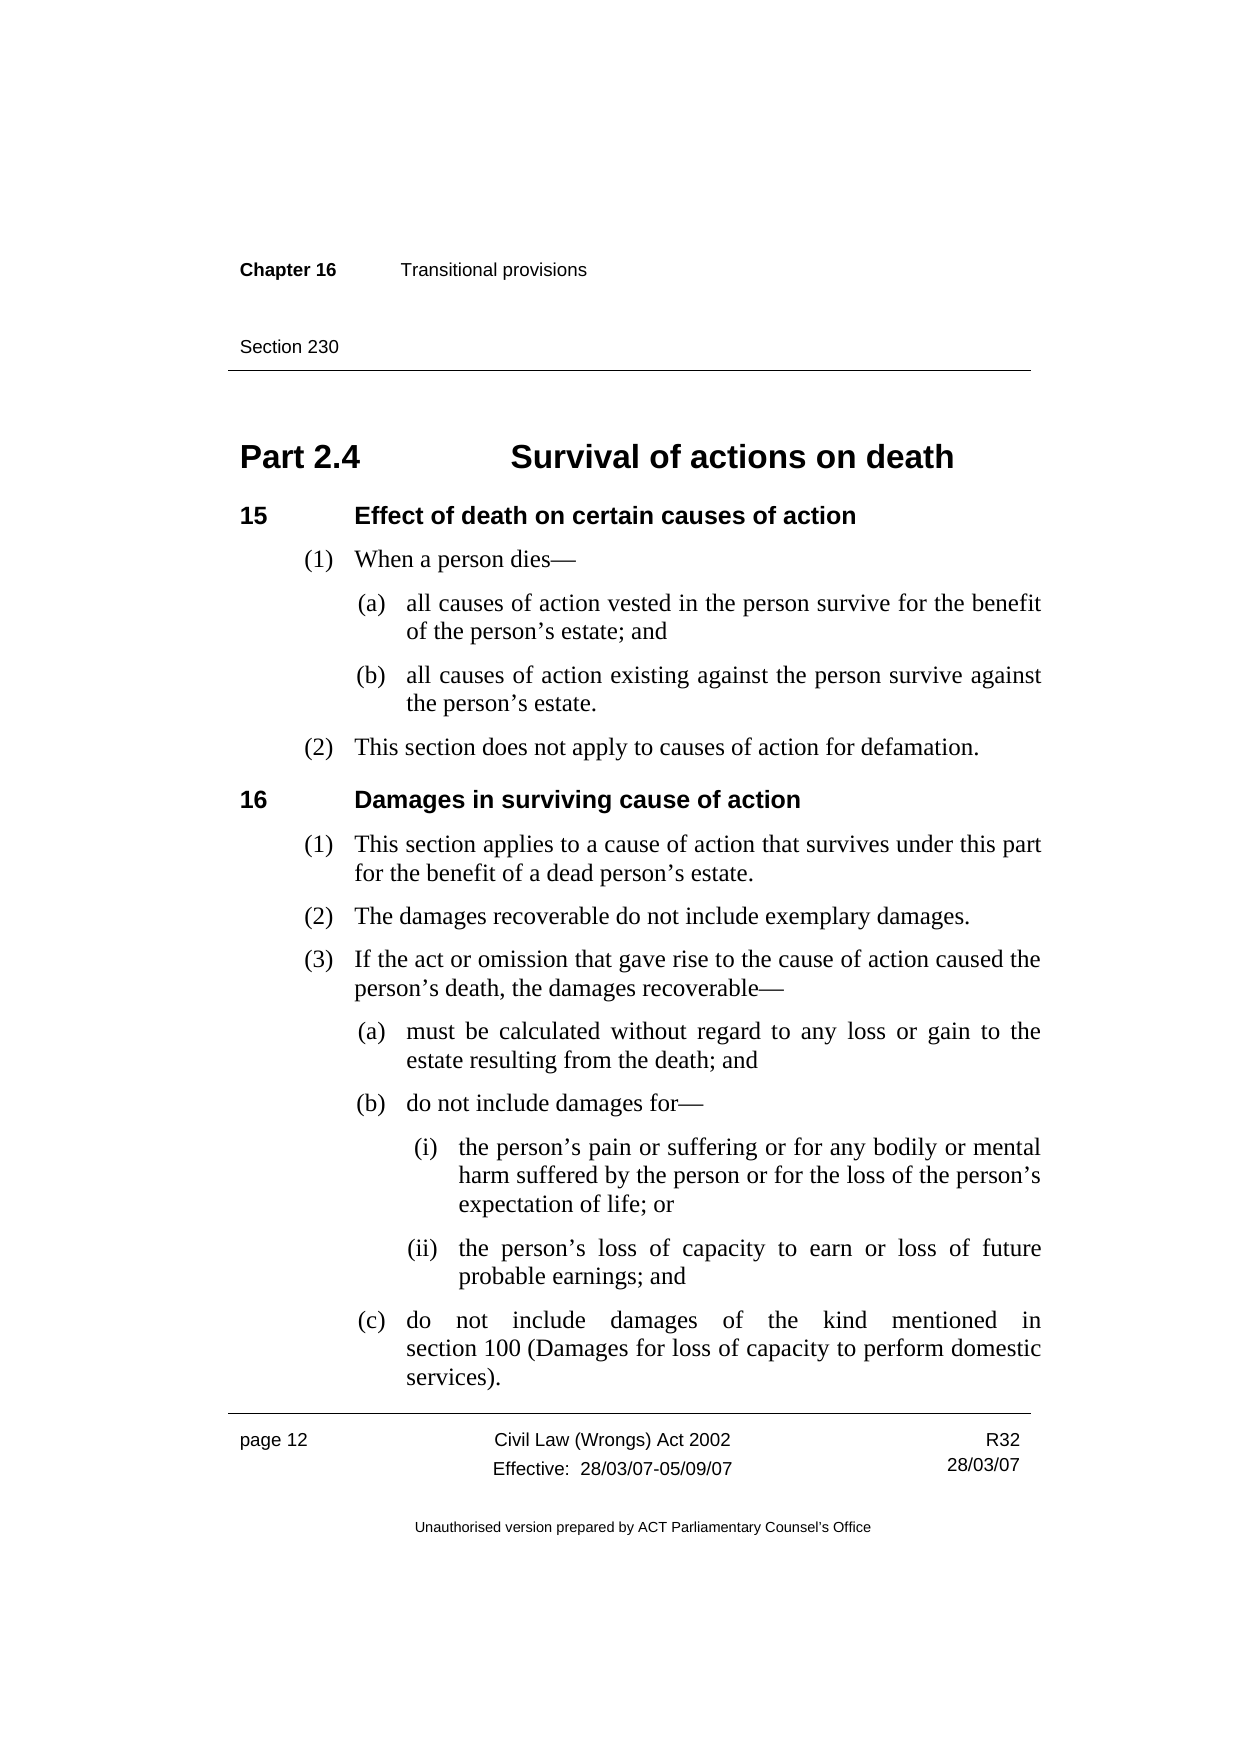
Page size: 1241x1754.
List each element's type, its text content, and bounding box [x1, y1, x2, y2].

text (b) all causes of action existing against the person survive against the person’s estate. [239, 660, 1042, 717]
text (3) If the act or omission that gave rise to the cause of action caused the person’s death, the damages recoverable— [239, 944, 1042, 1002]
text (2) This section does not apply to causes of action for defamation. [239, 732, 1042, 761]
text Part 2.4 Survival of actions on death [239, 437, 1042, 476]
text (ii) the person’s loss of capacity to earn or loss of future probable earnings; and [239, 1233, 1042, 1290]
text (c) do not include damages of the kind mentioned in section 100 (Damages for loss of capacity to perform domestic services). [239, 1305, 1042, 1391]
text (a) must be calculated without regard to any loss or gain to the estate resulting from the death; and [239, 1016, 1042, 1074]
text (2) The damages recoverable do not include exemplary damages. [239, 901, 1042, 930]
text (i) the person’s pain or suffering or for any bodily or mental harm suffered by the person or for the loss of the person’s expectation of life; or [239, 1132, 1042, 1218]
text (1) When a person dies— [239, 544, 1042, 573]
text (b) do not include damages for— [239, 1088, 1042, 1117]
text (a) all causes of action vested in the person survive for the benefit of the person’s estate; and [239, 588, 1042, 645]
text 16 Damages in surviving cause of action [239, 786, 1042, 814]
text 15 Effect of death on certain causes of action [239, 501, 1042, 530]
text (1) This section applies to a cause of action that survives under this part for the benefit of a dead person’s estate. [239, 829, 1042, 886]
